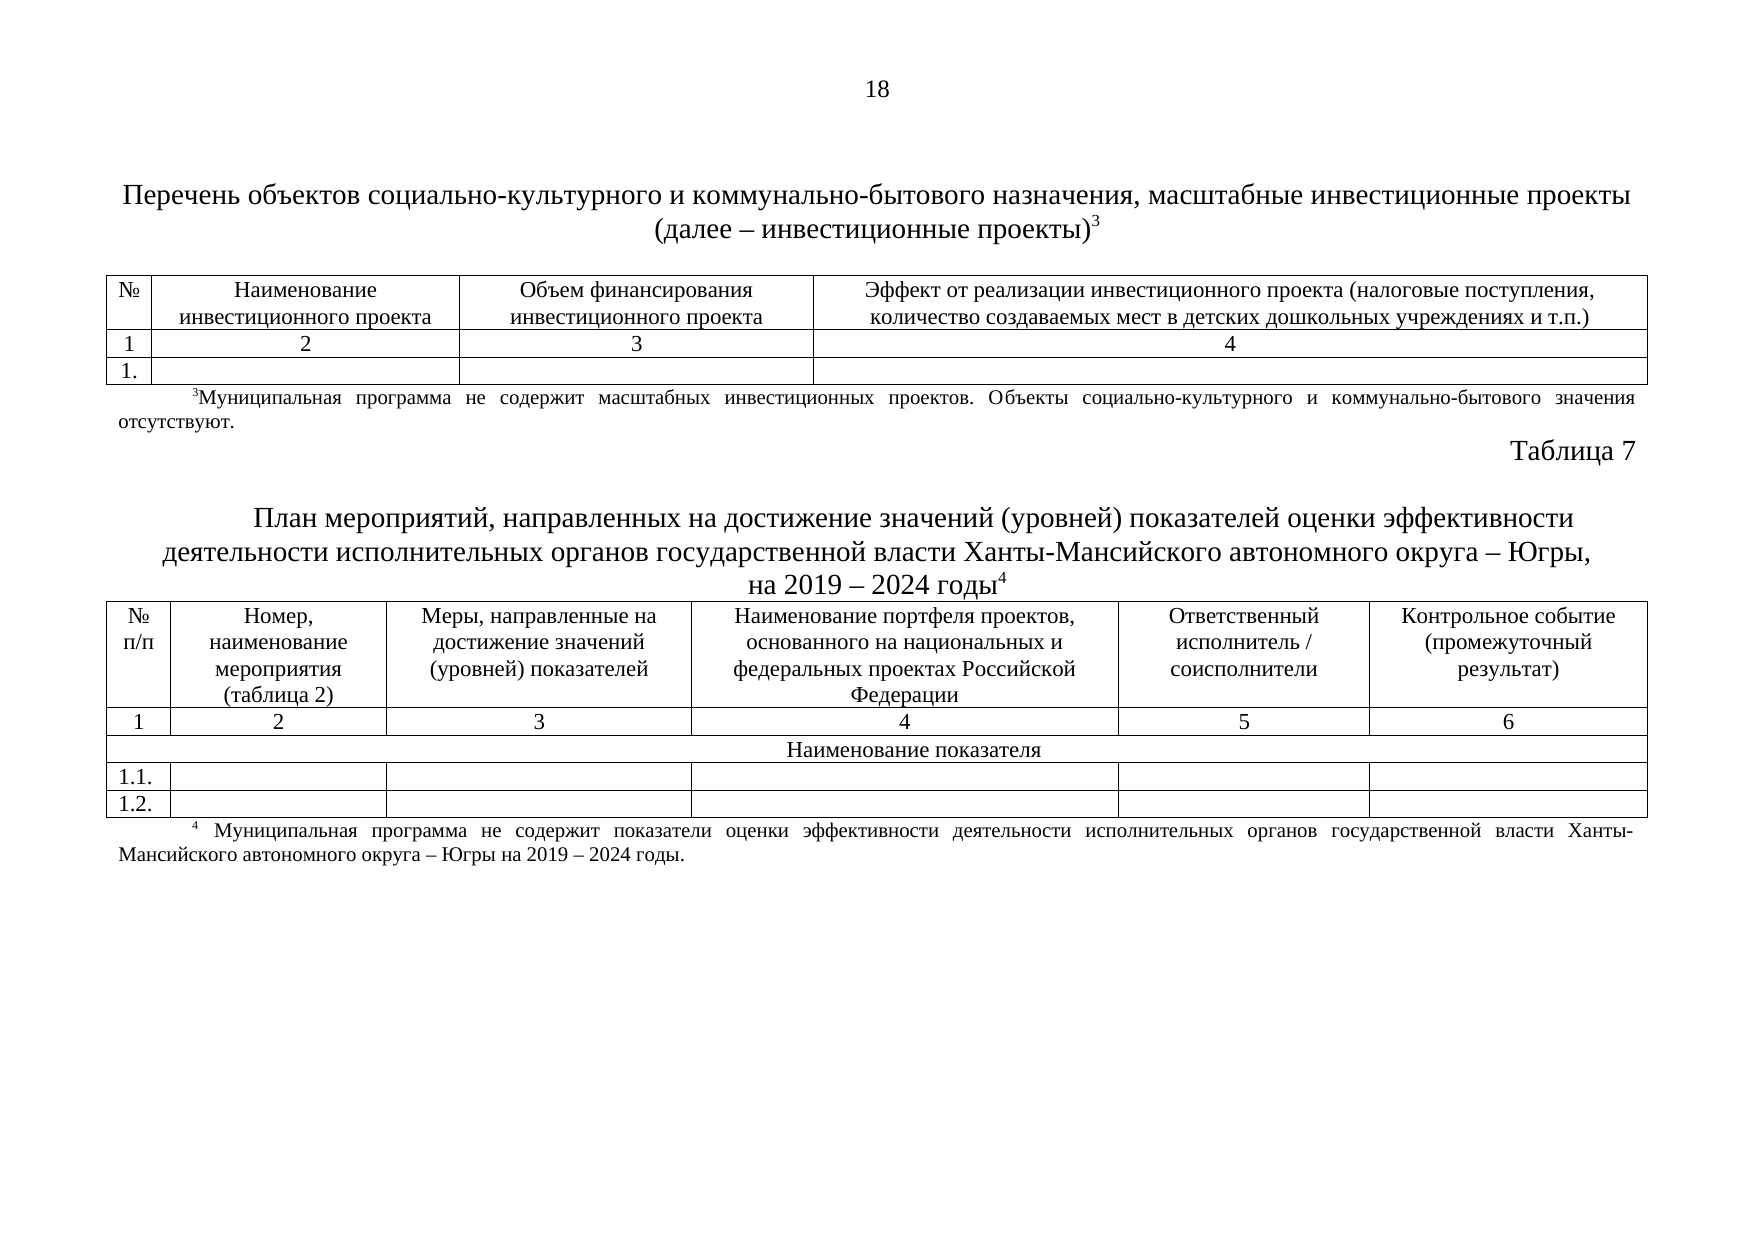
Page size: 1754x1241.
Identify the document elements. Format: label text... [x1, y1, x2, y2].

table_cell [1370, 763, 1647, 789]
table_cell 1.2. [107, 791, 170, 817]
table_header Контрольное событие (промежуточный результат) [1370, 602, 1647, 707]
table_cell 1. [107, 358, 151, 384]
table_header Номер, наименование мероприятия (таблица 2) [171, 602, 386, 707]
table_header № [107, 276, 151, 329]
text План мероприятий, направленных на достижение значений (уровней) показателей оценки эффективности деятельности исполнительных органов государственной власти Ханты-Мансийского автономного округа – Югры, на 2019 – 2024 годы4 [118, 500, 1636, 601]
table_cell Наименование показателя [107, 736, 1647, 762]
table_cell 4 [814, 330, 1647, 357]
table_header Объем финансирования инвестиционного проекта [460, 276, 813, 329]
text 4 Муниципальная программа не содержит показатели оценки эффективности деятельности исполнительных органов государственной власти Ханты-Мансийского автономного округа – Югры на 2019 – 2024 годы. [118, 818, 1636, 866]
table_cell 4 [692, 708, 1118, 735]
table_header Меры, направленные на достижение значений (уровней) показателей [387, 602, 691, 707]
table_cell 1.1. [107, 763, 170, 789]
table_cell [692, 763, 1118, 789]
text Таблица 7 [118, 433, 1636, 467]
table_header Наименование инвестиционного проекта [152, 276, 459, 329]
text 3Муниципальная программа не содержит масштабных инвестиционных проектов. Объекты социально-культурного и коммунально-бытового значения отсутствуют. [118, 385, 1636, 433]
table_cell 6 [1370, 708, 1647, 735]
table_cell 5 [1119, 708, 1369, 735]
table_cell [1119, 791, 1369, 817]
table_cell 3 [460, 330, 813, 357]
table_cell [387, 791, 691, 817]
table_cell 1 [107, 708, 170, 735]
table_header Наименование портфеля проектов, основанного на национальных и федеральных проектах Российской Федерации [692, 602, 1118, 707]
table_header Эффект от реализации инвестиционного проекта (налоговые поступления, количество создаваемых мест в детских дошкольных учреждениях и т.п.) [814, 276, 1647, 329]
table_cell 1 [107, 330, 151, 357]
table_cell [171, 763, 386, 789]
table_cell [152, 358, 459, 384]
table_header Ответственный исполнитель / соисполнители [1119, 602, 1369, 707]
table_cell [692, 791, 1118, 817]
table_cell 3 [387, 708, 691, 735]
text Перечень объектов социально-культурного и коммунально-бытового назначения, масштабные инвестиционные проекты (далее – инвестиционные проекты)3 [118, 177, 1636, 244]
table_cell 2 [171, 708, 386, 735]
table_cell [387, 763, 691, 789]
table_cell [460, 358, 813, 384]
table_header № п/п [107, 602, 170, 707]
table_cell [814, 358, 1647, 384]
table_cell [1370, 791, 1647, 817]
table_cell [1119, 763, 1369, 789]
table_cell 2 [152, 330, 459, 357]
table_cell [171, 791, 386, 817]
